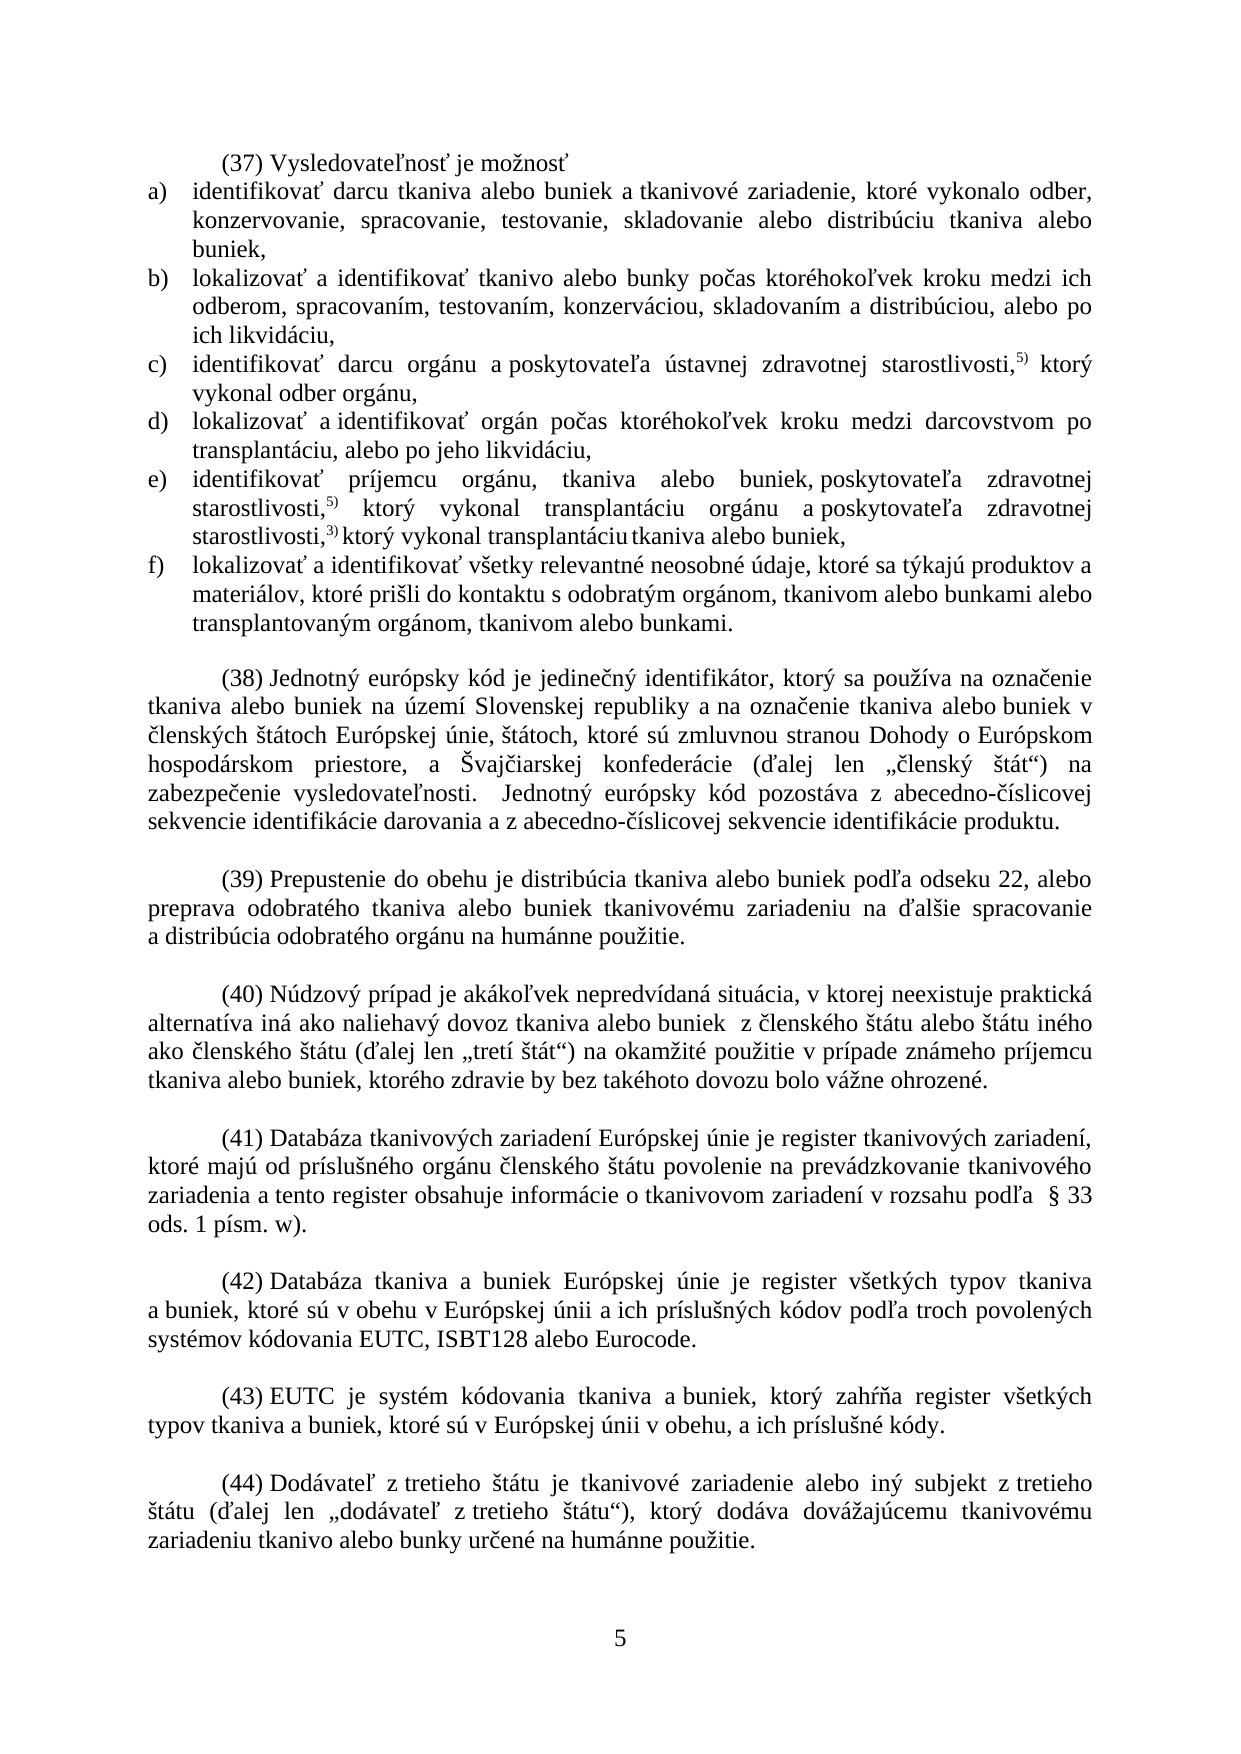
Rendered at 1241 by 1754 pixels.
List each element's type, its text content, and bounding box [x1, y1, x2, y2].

list Databáza tkanivových zariadení Európskej únie je register tkanivových zariadení, ktoré majú od príslušného orgánu členského štátu povolenie na prevádzkovanie tkanivového zariadenia a tento register obsahuje informácie o tkanivovom zariadení v rozsahu podľa § 33 ods. 1 písm. w). [148, 1123, 1093, 1238]
list identifikovať príjemcu orgánu, tkaniva alebo buniek, poskytovateľa zdravotnej starostlivosti,5) ktorý vykonal transplantáciu orgánu a poskytovateľa zdravotnej starostlivosti,3) ktorý vykonal transplantáciu tkaniva alebo buniek, [148, 464, 1093, 550]
list identifikovať darcu tkaniva alebo buniek a tkanivové zariadenie, ktoré vykonalo odber, konzervovanie, spracovanie, testovanie, skladovanie alebo distribúciu tkaniva alebo buniek, [148, 176, 1093, 263]
list identifikovať darcu orgánu a poskytovateľa ústavnej zdravotnej starostlivosti,5) ktorý vykonal odber orgánu, [148, 349, 1093, 406]
list Dodávateľ z tretieho štátu je tkanivové zariadenie alebo iný subjekt z tretieho štátu (ďalej len „dodávateľ z tretieho štátu“), ktorý dodáva dovážajúcemu tkanivovému zariadeniu tkanivo alebo bunky určené na humánne použitie. [148, 1468, 1093, 1554]
list Jednotný európsky kód je jedinečný identifikátor, ktorý sa používa na označenie tkaniva alebo buniek na území Slovenskej republiky a na označenie tkaniva alebo buniek v členských štátoch Európskej únie, štátoch, ktoré sú zmluvnou stranou Dohody o Európskom hospodárskom priestore, a Švajčiarskej konfederácie (ďalej len „členský štát“) na zabezpečenie vysledovateľnosti. Jednotný európsky kód pozostáva z abecedno-číslicovej sekvencie identifikácie darovania a z abecedno-číslicovej sekvencie identifikácie produktu. [148, 663, 1093, 835]
list lokalizovať a identifikovať orgán počas ktoréhokoľvek kroku medzi darcovstvom po transplantáciu, alebo po jeho likvidáciu, [148, 406, 1093, 464]
list lokalizovať a identifikovať všetky relevantné neosobné údaje, ktoré sa týkajú produktov a materiálov, ktoré prišli do kontaktu s odobratým orgánom, tkanivom alebo bunkami alebo transplantovaným orgánom, tkanivom alebo bunkami. [148, 550, 1093, 636]
list Prepustenie do obehu je distribúcia tkaniva alebo buniek podľa odseku 22, alebo preprava odobratého tkaniva alebo buniek tkanivovému zariadeniu na ďalšie spracovanie a distribúcia odobratého orgánu na humánne použitie. [148, 864, 1093, 950]
list Databáza tkaniva a buniek Európskej únie je register všetkých typov tkaniva a buniek, ktoré sú v obehu v Európskej únii a ich príslušných kódov podľa troch povolených systémov kódovania EUTC, ISBT128 alebo Eurocode. [148, 1266, 1093, 1353]
list lokalizovať a identifikovať tkanivo alebo bunky počas ktoréhokoľvek kroku medzi ich odberom, spracovaním, testovaním, konzerváciou, skladovaním a distribúciou, alebo po ich likvidáciu, [148, 263, 1093, 349]
list EUTC je systém kódovania tkaniva a buniek, ktorý zahŕňa register všetkých typov tkaniva a buniek, ktoré sú v Európskej únii v obehu, a ich príslušné kódy. [148, 1381, 1093, 1439]
list Vysledovateľnosť je možnosť [148, 148, 1093, 176]
list Núdzový prípad je akákoľvek nepredvídaná situácia, v ktorej neexistuje praktická alternatíva iná ako naliehavý dovoz tkaniva alebo buniek z členského štátu alebo štátu iného ako členského štátu (ďalej len „tretí štát“) na okamžité použitie v prípade známeho príjemcu tkaniva alebo buniek, ktorého zdravie by bez takéhoto dovozu bolo vážne ohrozené. [148, 979, 1093, 1094]
